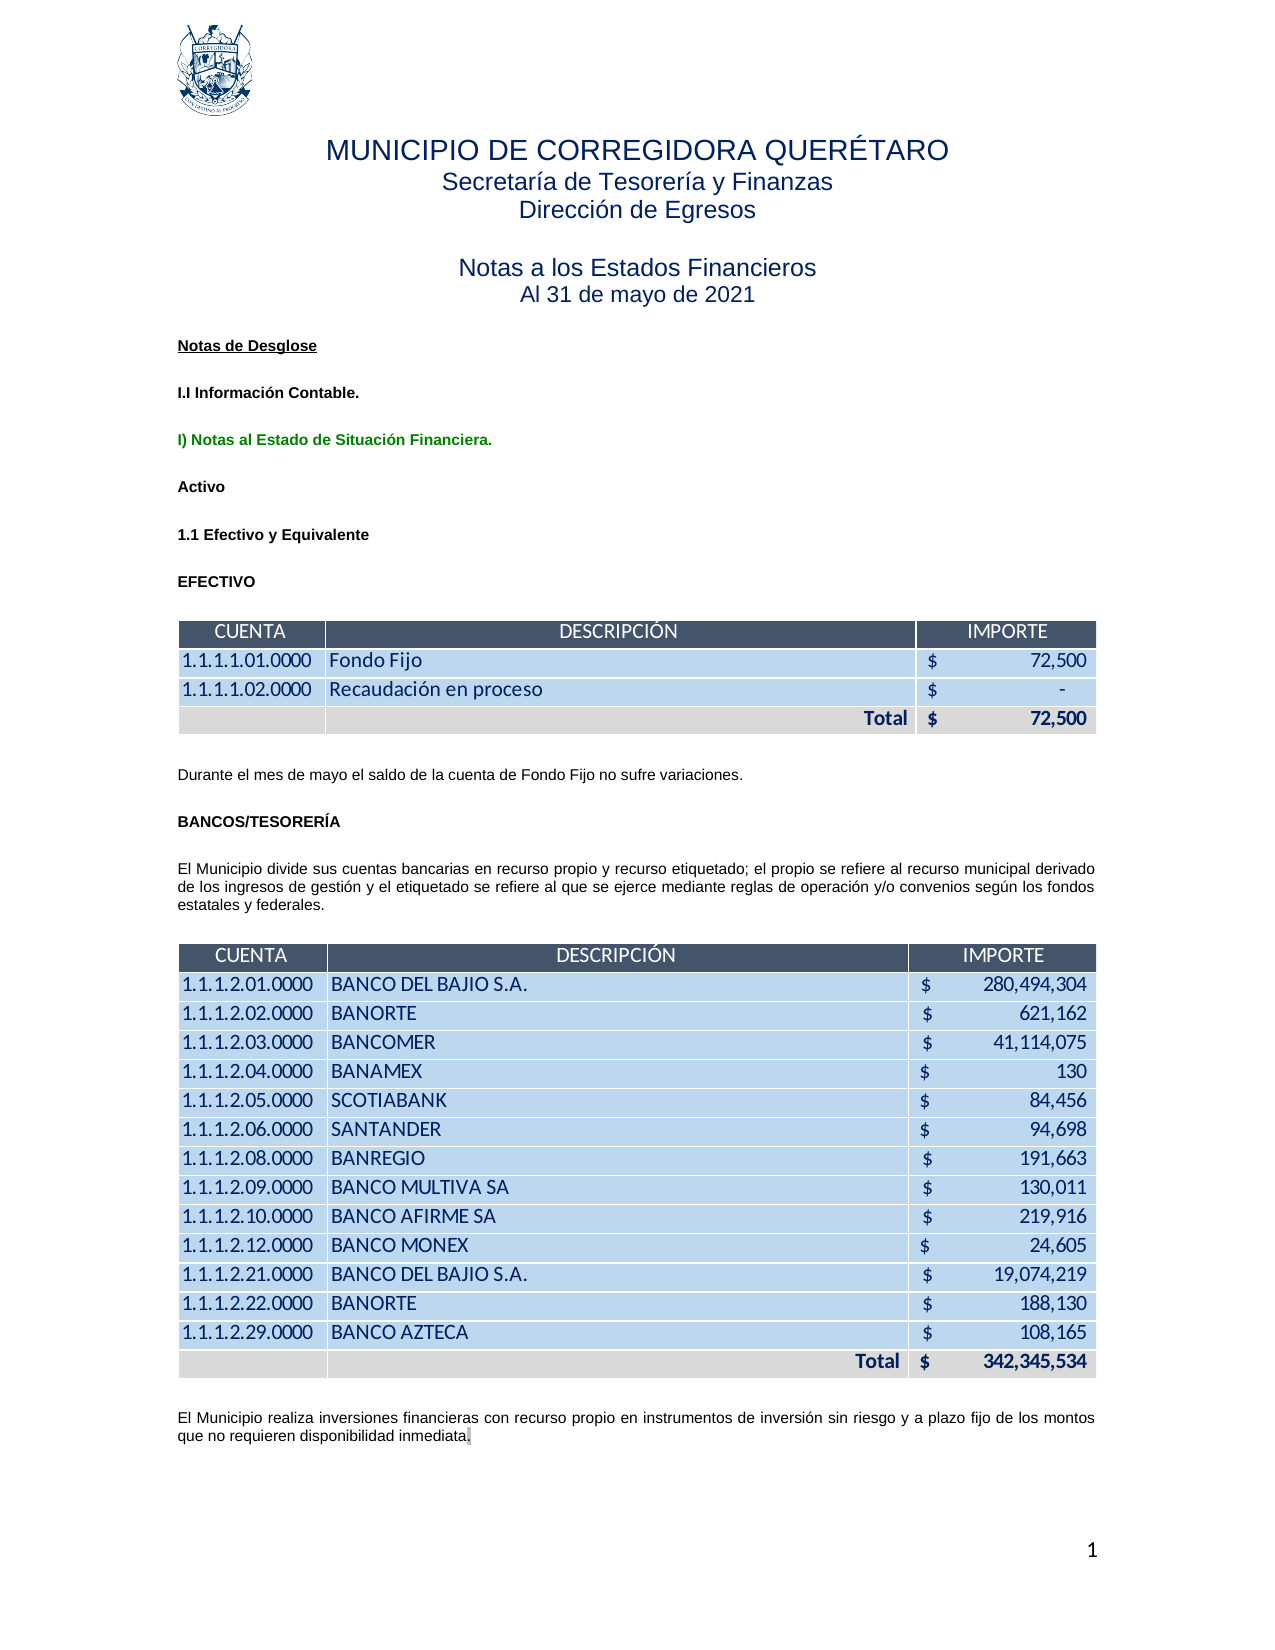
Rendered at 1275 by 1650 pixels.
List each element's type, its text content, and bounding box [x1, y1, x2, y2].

picture [177, 25, 253, 116]
text Dirección de Egresos [177, 195, 1098, 224]
text I) Notas al Estado de Situación Financiera. [177, 431, 1098, 449]
text Secretaría de Tesorería y Finanzas [177, 166, 1098, 195]
text Al 31 de mayo de 2021 [177, 281, 1098, 308]
text BANCOS/TESORERÍA [177, 812, 1098, 830]
text Notas de Desglose [177, 337, 1098, 354]
text 1.1 Efectivo y Equivalente [177, 525, 1098, 543]
text MUNICIPIO DE CORREGIDORA QUERÉTARO [177, 133, 1098, 166]
text Durante el mes de mayo el saldo de la cuenta de Fondo Fijo no sufre variaciones. [177, 765, 1098, 783]
text EFECTIVO [177, 572, 1098, 591]
text El Municipio realiza inversiones financieras con recurso propio en instrumentos de inversión sin riesgo y a plazo fijo de los montos que no requieren disponibilidad inmediata. [177, 1409, 1098, 1445]
text Activo [177, 478, 1098, 496]
text El Municipio divide sus cuentas bancarias en recurso propio y recurso etiquetado; el propio se refiere al recurso municipal derivado de los ingresos de gestión y el etiquetado se refiere al que se ejerce mediante reglas de operación y/o convenios según los fondos estatales y federales. [177, 859, 1098, 914]
text I.I Información Contable. [177, 384, 1098, 402]
text Notas a los Estados Financieros [177, 253, 1098, 281]
